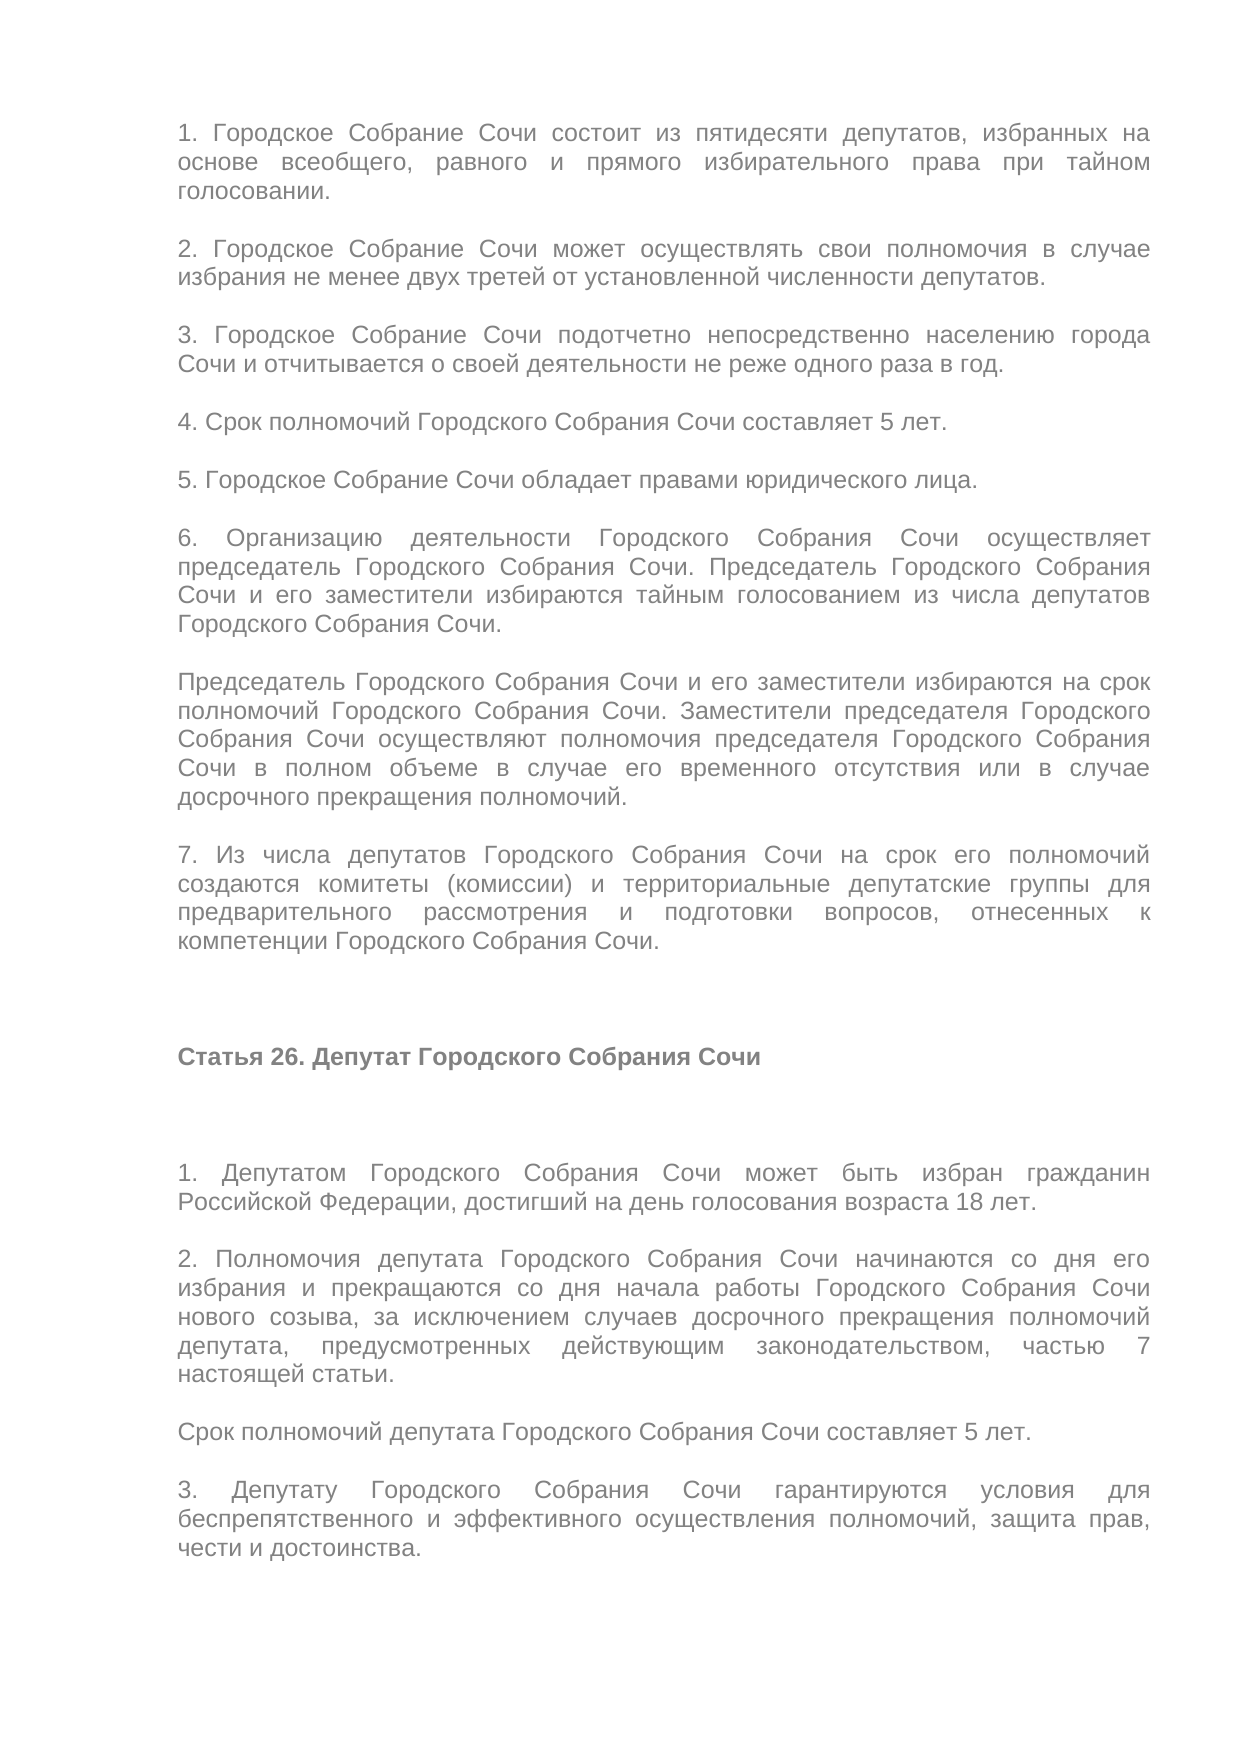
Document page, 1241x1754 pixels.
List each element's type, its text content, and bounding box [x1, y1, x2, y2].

text 1. Городское Собрание Сочи состоит из пятидесяти депутатов, избранных на основе всеобщего, равного и прямого избирательного права при тайном голосовании. [177, 118, 1152, 204]
text 2. Городское Собрание Сочи может осуществлять свои полномочия в случае избрания не менее двух третей от установленной численности депутатов. [177, 233, 1152, 291]
text Статья 26. Депутат Городского Собрания Сочи [177, 1042, 1152, 1071]
text 1. Депутатом Городского Собрания Сочи может быть избран гражданин Российской Федерации, достигший на день голосования возраста 18 лет. [177, 1158, 1152, 1215]
text Срок полномочий депутата Городского Собрания Сочи составляет 5 лет. [177, 1417, 1152, 1446]
text 3. Депутату Городского Собрания Сочи гарантируются условия для беспрепятственного и эффективного осуществления полномочий, защита прав, чести и достоинства. [177, 1475, 1152, 1561]
text 7. Из числа депутатов Городского Собрания Сочи на срок его полномочий создаются комитеты (комиссии) и территориальные депутатские группы для предварительного рассмотрения и подготовки вопросов, отнесенных к компетенции Городского Собрания Сочи. [177, 840, 1152, 955]
text 4. Срок полномочий Городского Собрания Сочи составляет 5 лет. [177, 407, 1152, 436]
text 5. Городское Собрание Сочи обладает правами юридического лица. [177, 465, 1152, 493]
text 2. Полномочия депутата Городского Собрания Сочи начинаются со дня его избрания и прекращаются со дня начала работы Городского Собрания Сочи нового созыва, за исключением случаев досрочного прекращения полномочий депутата, предусмотренных действующим законодательством, частью 7 настоящей статьи. [177, 1244, 1152, 1388]
text 6. Организацию деятельности Городского Собрания Сочи осуществляет председатель Городского Собрания Сочи. Председатель Городского Собрания Сочи и его заместители избираются тайным голосованием из числа депутатов Городского Собрания Сочи. [177, 523, 1152, 638]
text 3. Городское Собрание Сочи подотчетно непосредственно населению города Сочи и отчитывается о своей деятельности не реже одного раза в год. [177, 320, 1152, 378]
text Председатель Городского Собрания Сочи и его заместители избираются на срок полномочий Городского Собрания Сочи. Заместители председателя Городского Собрания Сочи осуществляют полномочия председателя Городского Собрания Сочи в полном объеме в случае его временного отсутствия или в случае досрочного прекращения полномочий. [177, 667, 1152, 811]
